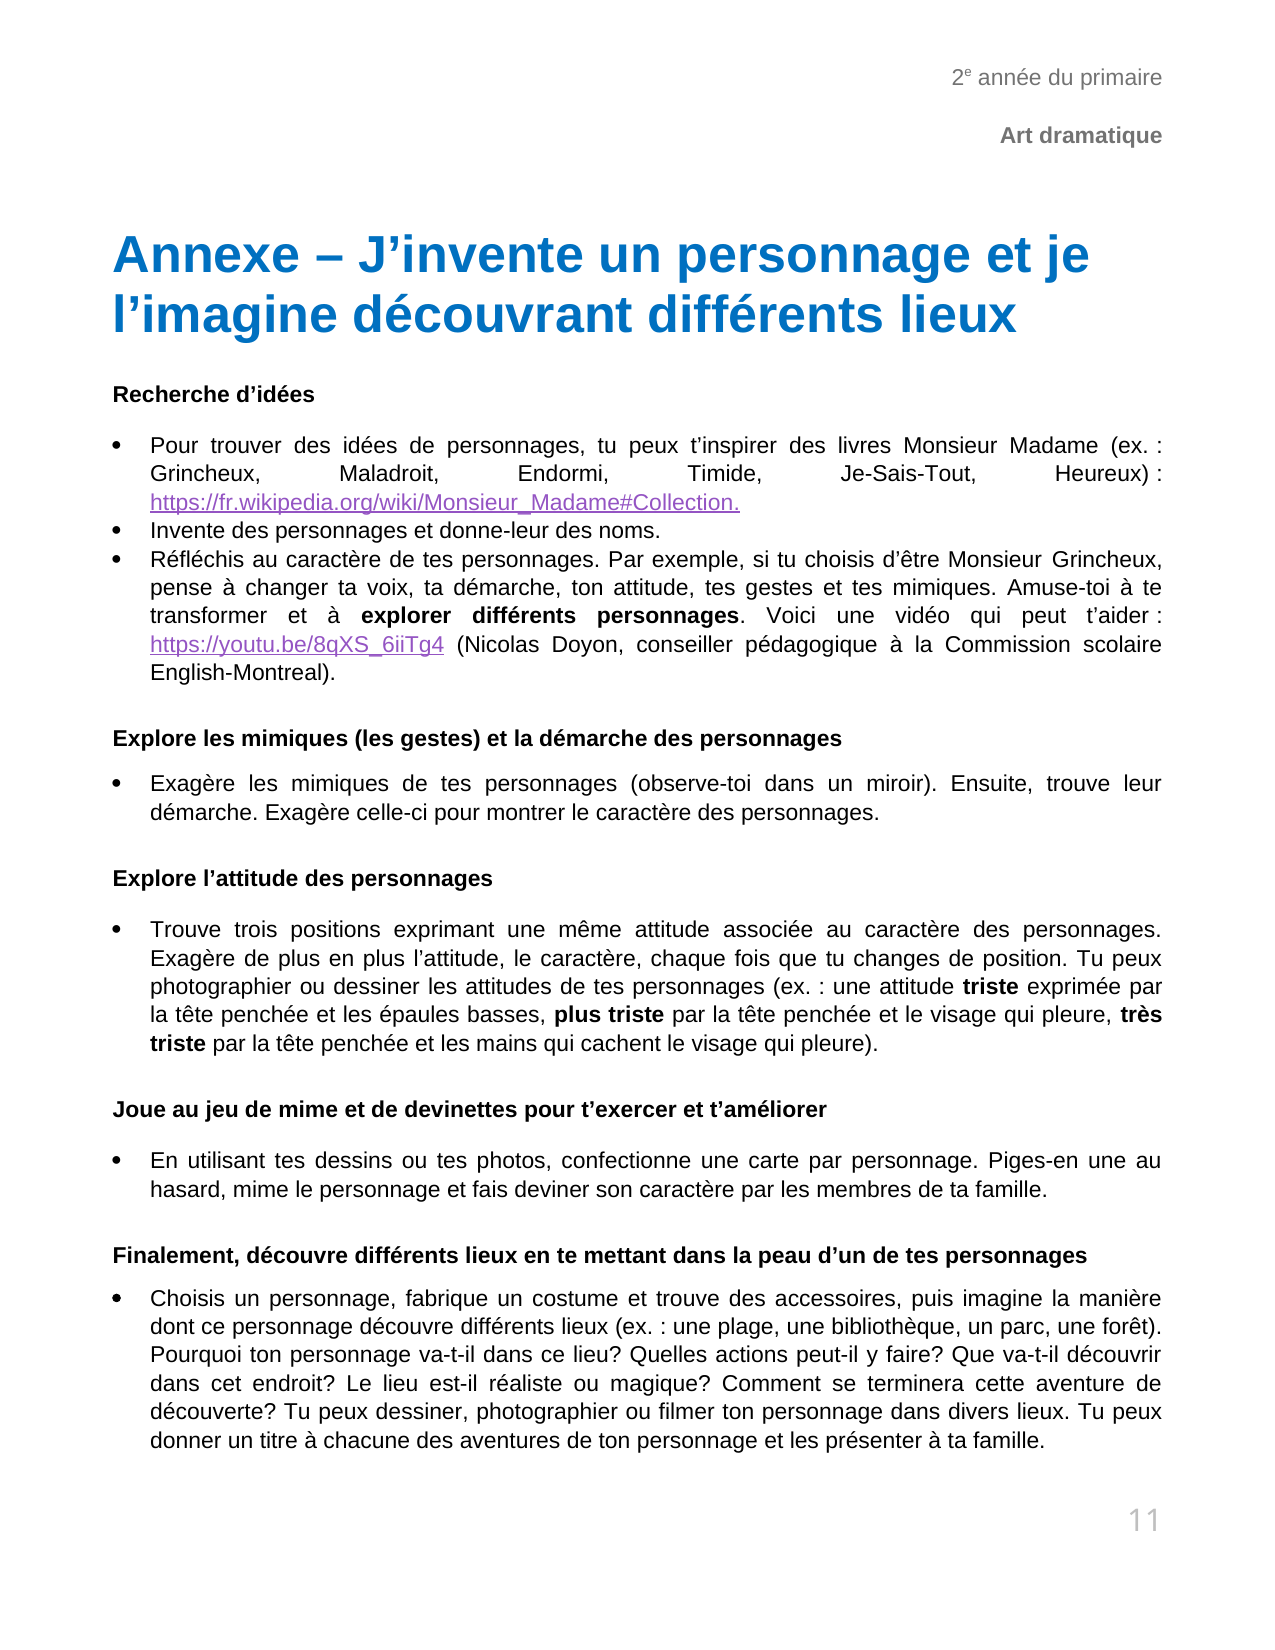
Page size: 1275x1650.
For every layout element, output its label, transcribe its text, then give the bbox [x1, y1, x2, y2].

text Art dramatique [112, 122, 1162, 148]
list Exagère les mimiques de tes personnages (observe-toi dans un miroir). Ensuite, trouve leur démarche. Exagère celle-ci pour montrer le caractère des personnages. [112, 770, 1162, 825]
list En utilisant tes dessins ou tes photos, confectionne une carte par personnage. Piges-en une au hasard, mime le personnage et fais deviner son caractère par les membres de ta famille. [112, 1147, 1162, 1202]
list Trouve trois positions exprimant une même attitude associée au caractère des personnages. Exagère de plus en plus l’attitude, le caractère, chaque fois que tu changes de position. Tu peux photographier ou dessiner les attitudes de tes personnages (ex. : une attitude triste exprimée par la tête penchée et les épaules basses, plus triste par la tête penchée et le visage qui pleure, très triste par la tête penchée et les mains qui cachent le visage qui pleure). [112, 916, 1162, 1056]
text Recherche d’idées [112, 381, 1162, 407]
list Pour trouver des idées de personnages, tu peux t’inspirer des livres Monsieur Madame (ex. : Grincheux, Maladroit, Endormi, Timide, Je-Sais-Tout, Heureux) : https://fr.wikipedia.org/wiki/Monsieur_Madame#Collection. [112, 432, 1162, 515]
list Choisis un personnage, fabrique un costume et trouve des accessoires, puis imagine la manière dont ce personnage découvre différents lieux (ex. : une plage, une bibliothèque, un parc, une forêt). Pourquoi ton personnage va-t-il dans ce lieu? Quelles actions peut-il y faire? Que va-t-il découvrir dans cet endroit? Le lieu est-il réaliste ou magique? Comment se terminera cette aventure de découverte? Tu peux dessiner, photographier ou filmer ton personnage dans divers lieux. Tu peux donner un titre à chacune des aventures de ton personnage et les présenter à ta famille. [112, 1284, 1162, 1453]
text Explore l’attitude des personnages [112, 865, 1162, 891]
text Annexe – J’invente un personnage et je l’imagine découvrant différents lieux [112, 223, 1162, 343]
list Réfléchis au caractère de tes personnages. Par exemple, si tu choisis d’être Monsieur Grincheux, pense à changer ta voix, ta démarche, ton attitude, tes gestes et tes mimiques. Amuse-toi à te transformer et à explorer différents personnages. Voici une vidéo qui peut t’aider : https://youtu.be/8qXS_6iiTg4 (Nicolas Doyon, conseiller pédagogique à la Commission scolaire English-Montreal). [112, 546, 1162, 686]
text Joue au jeu de mime et de devinettes pour t’exercer et t’améliorer [112, 1096, 1162, 1122]
text Finalement, découvre différents lieux en te mettant dans la peau d’un de tes personnages [112, 1242, 1162, 1268]
list Invente des personnages et donne-leur des noms. [112, 517, 1162, 543]
list Explore les mimiques (les gestes) et la démarche des personnages [112, 725, 1162, 752]
